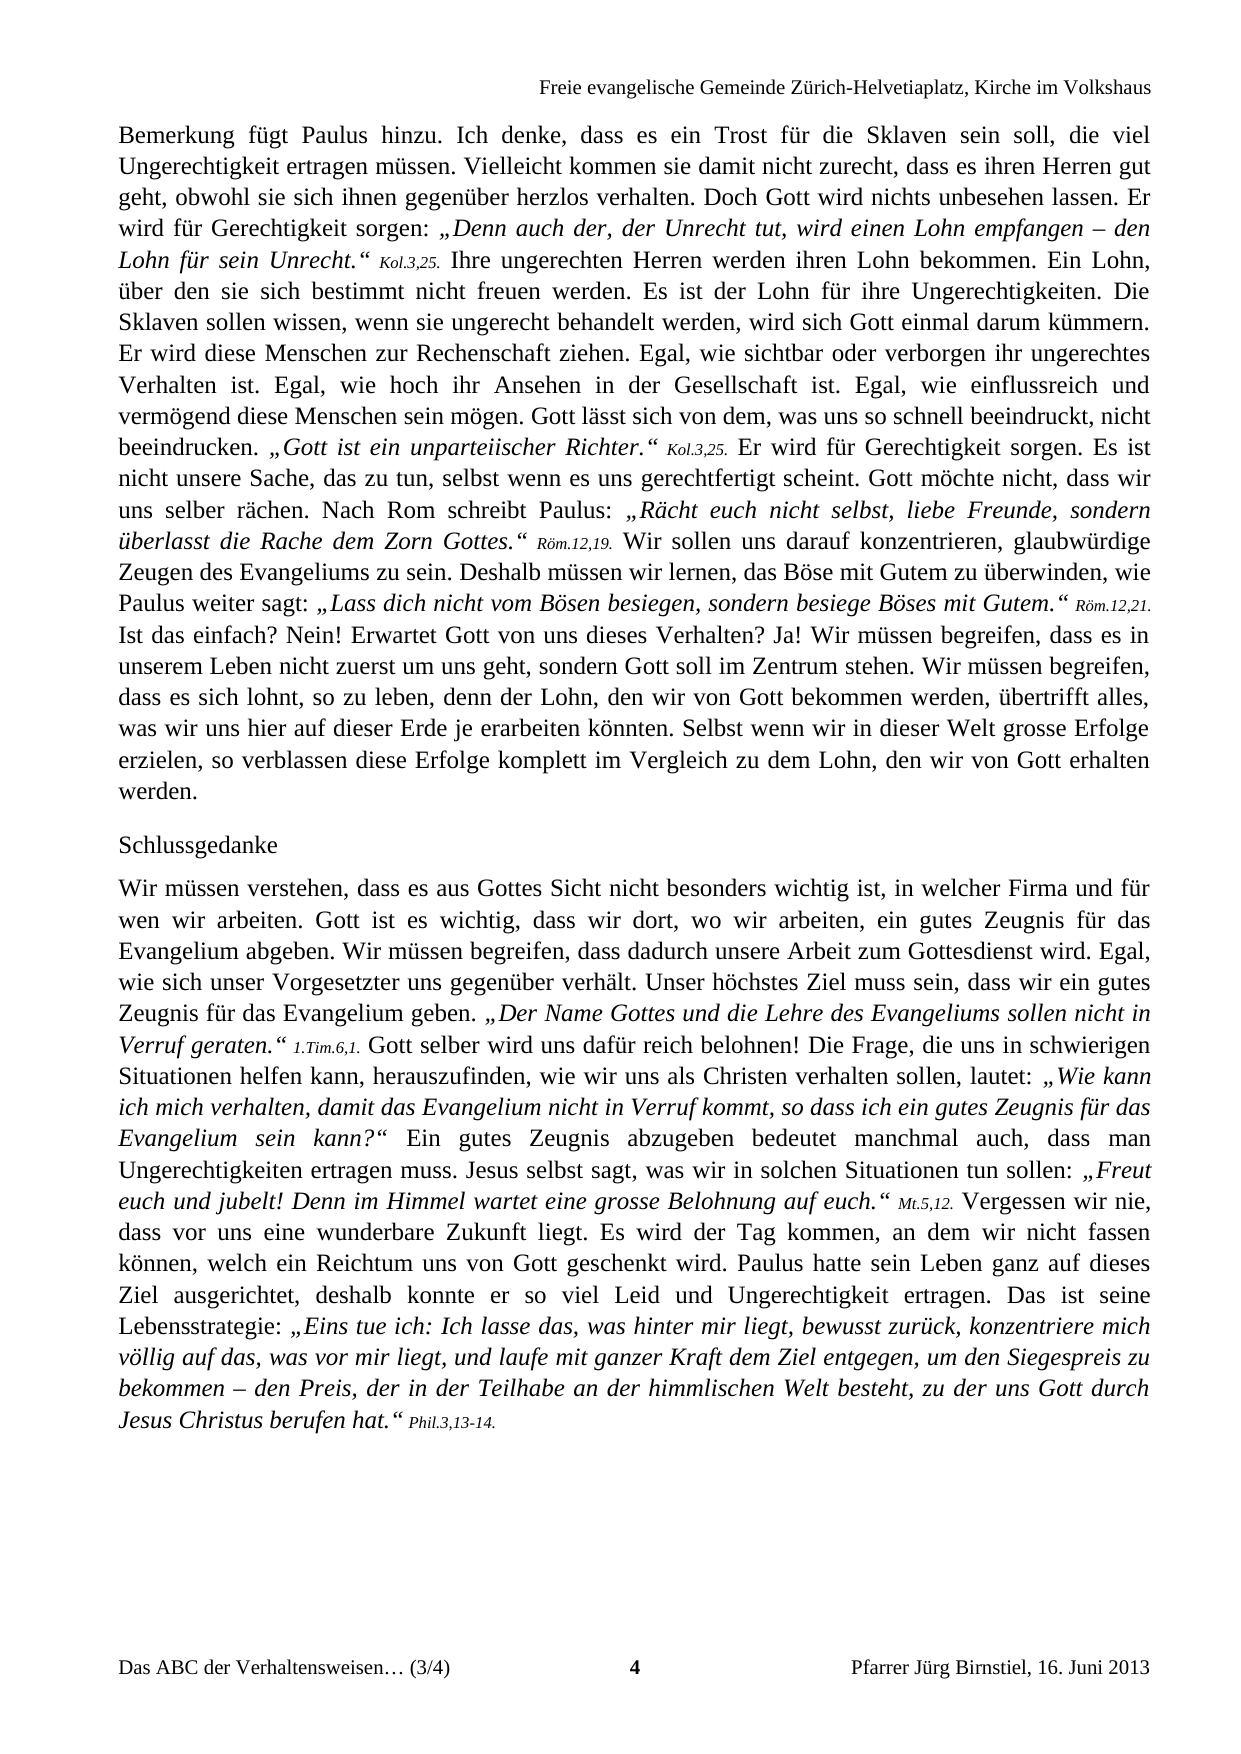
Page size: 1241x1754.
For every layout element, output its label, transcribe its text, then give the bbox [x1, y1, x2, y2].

text Schlussgedanke [118, 831, 1152, 859]
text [118, 118, 1152, 806]
text Wir müssen verstehen, dass es aus Gottes Sicht nicht besonders wichtig ist, in welcher Firma und für wen wir arbeiten. Gott ist es wichtig, dass wir dort, wo wir arbeiten, ein gutes Zeugnis für das Evangelium abgeben. Wir müssen begreifen, dass dadurch unsere Arbeit zum Gottesdienst wird. Egal, wie sich unser Vorgesetzter uns gegenüber verhält. Unser höchstes Ziel muss sein, dass wir ein gutes Zeugnis für das Evangelium geben. „Der Name Gottes und die Lehre des Evangeliums sollen nicht in Verruf geraten.“ 1.Tim.6,1. Gott selber wird uns dafür reich belohnen! Die Frage, die uns in schwierigen Situationen helfen kann, herauszufinden, wie wir uns als Christen verhalten sollen, lautet: „Wie kann ich mich verhalten, damit das Evangelium nicht in Verruf kommt, so dass ich ein gutes Zeugnis für das Evangelium sein kann?“ Ein gutes Zeugnis abzugeben bedeutet manchmal auch, dass man Ungerechtigkeiten ertragen muss. Jesus selbst sagt, was wir in solchen Situationen tun sollen: „Freut euch und jubelt! Denn im Himmel wartet eine grosse Belohnung auf euch.“ Mt.5,12. Vergessen wir nie, dass vor uns eine wunderbare Zukunft liegt. Es wird der Tag kommen, an dem wir nicht fassen können, welch ein Reichtum uns von Gott geschenkt wird. Paulus hatte sein Leben ganz auf dieses Ziel ausgerichtet, deshalb konnte er so viel Leid und Ungerechtigkeit ertragen. Das ist seine Lebensstrategie: „Eins tue ich: Ich lasse das, was hinter mir liegt, bewusst zurück, konzentriere mich völlig auf das, was vor mir liegt, und laufe mit ganzer Kraft dem Ziel entgegen, um den Siegespreis zu bekommen – den Preis, der in der Teilhabe an der himmlischen Welt besteht, zu der uns Gott durch Jesus Christus berufen hat.“ Phil.3,13-14. [118, 872, 1152, 1434]
